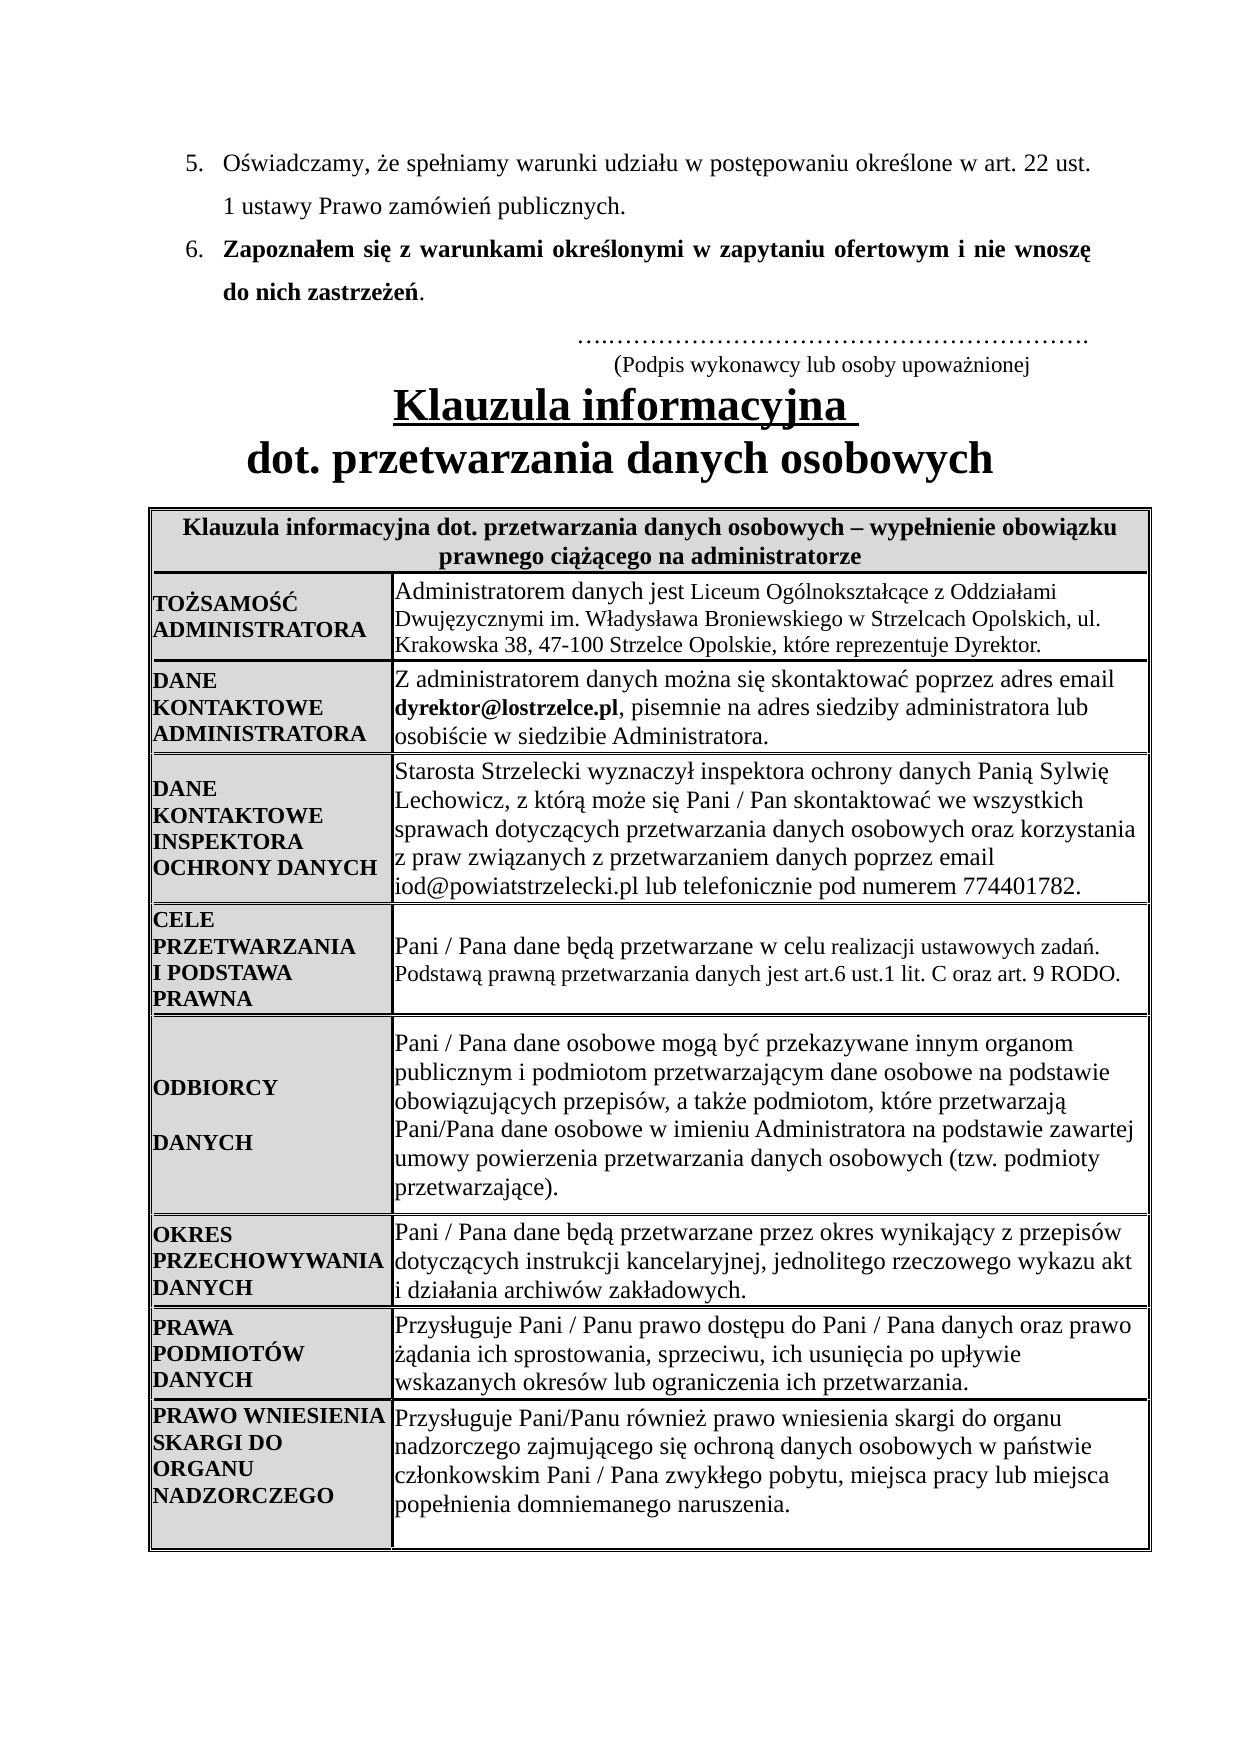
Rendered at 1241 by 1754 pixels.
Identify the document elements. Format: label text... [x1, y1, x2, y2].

table_cell TOŻSAMOŚĆ ADMINISTRATORA [152, 571, 391, 659]
table_cell Administratorem danych jest Liceum Ogólnokształcące z Oddziałami Dwujęzycznymi im. Władysława Broniewskiego w Strzelcach Opolskich, ul. Krakowska 38, 47-100 Strzelce Opolskie, które reprezentuje Dyrektor. [394, 571, 1148, 659]
text Klauzula informacyjna [148, 378, 1092, 430]
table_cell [150, 1398, 392, 1548]
table_cell Pani / Pana dane osobowe mogą być przekazywane innym organom publicznym i podmiotom przetwarzającym dane osobowe na podstawie obowiązujących przepisów, a także podmiotom, które przetwarzają Pani/Pana dane osobowe w imieniu Administratora na podstawie zawartej umowy powierzenia przetwarzania danych osobowych (tzw. podmioty przetwarzające). [394, 1013, 1149, 1213]
table_cell Pani / Pana dane będą przetwarzane przez okres wynikający z przepisów dotyczących instrukcji kancelaryjnej, jednolitego rzeczowego wykazu akt i działania archiwów zakładowych. [392, 1213, 1150, 1305]
text (Podpis wykonawcy lub osoby upoważnionej [148, 349, 1092, 378]
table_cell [392, 1398, 1150, 1548]
table_cell Pani / Pana dane będą przetwarzane w celu realizacji ustawowych zadań. Podstawą prawną przetwarzania danych jest art.6 ust.1 lit. C oraz art. 9 RODO. [392, 902, 1150, 1013]
text dot. przetwarzania danych osobowych [148, 430, 1092, 483]
list Oświadczamy, że spełniamy warunki udziału w postępowaniu określone w art. 22 ust. 1 ustawy Prawo zamówień publicznych. [185, 148, 1092, 219]
table_cell PRAWA PODMIOTÓW DANYCH [152, 1305, 391, 1398]
table_cell Starosta Strzelecki wyznaczył inspektora ochrony danych Panią Sylwię Lechowicz, z którą może się Pani / Pan skontaktować we wszystkich sprawach dotyczących przetwarzania danych osobowych oraz korzystania z praw związanych z przetwarzaniem danych poprzez email iod@powiatstrzelecki.pl lub telefonicznie pod numerem 774401782. [394, 751, 1149, 902]
text ….…………………………………………………. [148, 320, 1092, 349]
table_cell DANE KONTAKTOWE INSPEKTORA OCHRONY DANYCH [152, 751, 391, 902]
table_cell ODBIORCY DANYCH [152, 1013, 391, 1213]
table_cell Przysługuje Pani / Panu prawo dostępu do Pani / Pana danych oraz prawo żądania ich sprostowania, sprzeciwu, ich usunięcia po upływie wskazanych okresów lub ograniczenia ich przetwarzania. [394, 1305, 1149, 1398]
table_cell CELE PRZETWARZANIA I PODSTAWA PRAWNA [150, 902, 392, 1013]
table_cell Z administratorem danych można się skontaktować poprzez adres email dyrektor@lostrzelce.pl, pisemnie na adres siedziby administratora lub osobiście w siedzibie Administratora. [394, 659, 1148, 751]
table_cell OKRES PRZECHOWYWANIA DANYCH [150, 1213, 392, 1305]
table_cell DANE KONTAKTOWE ADMINISTRATORA [152, 659, 391, 751]
table_header Klauzula informacyjna dot. przetwarzania danych osobowych – wypełnienie obowiązku prawnego ciążącego na administratorze [152, 511, 1148, 571]
list Zapoznałem się z warunkami określonymi w zapytaniu ofertowym i nie wnoszę do nich zastrzeżeń. [185, 234, 1092, 306]
